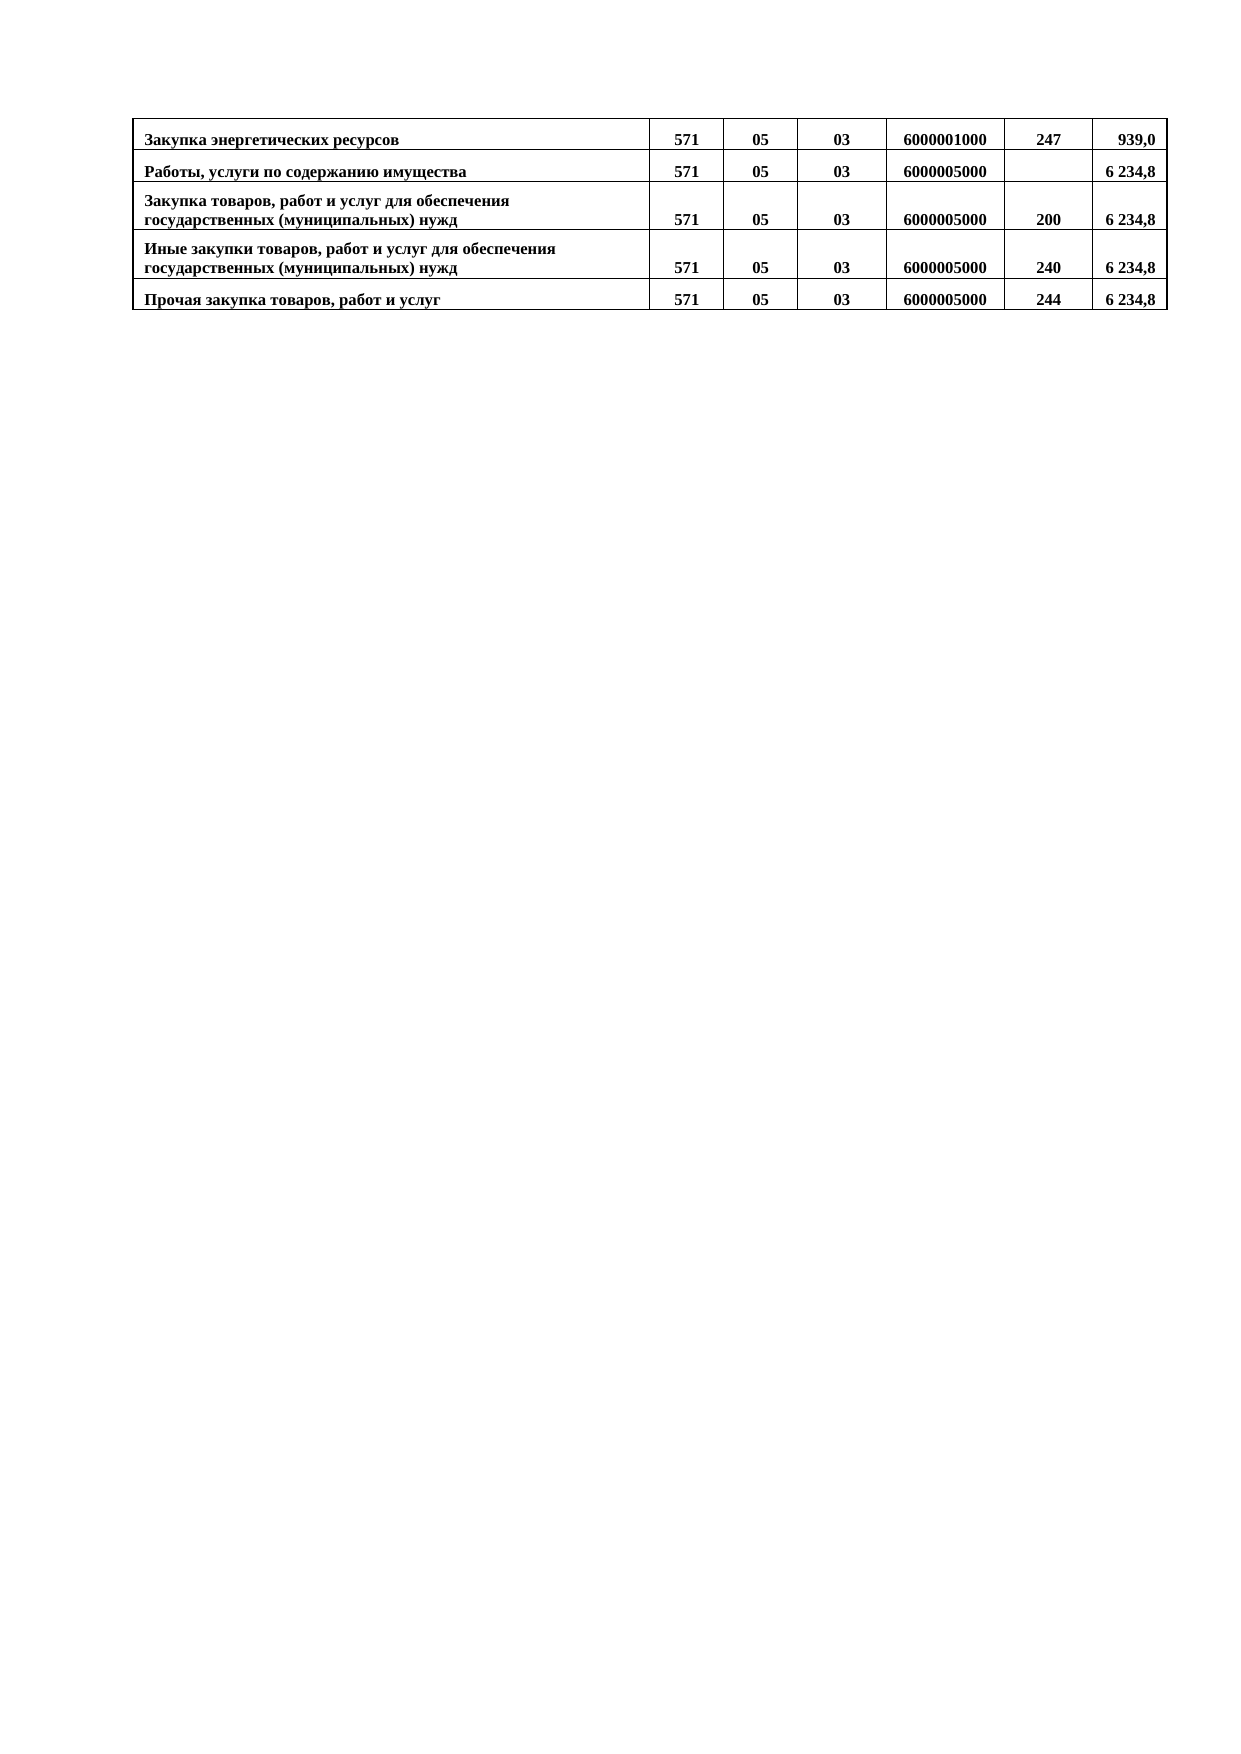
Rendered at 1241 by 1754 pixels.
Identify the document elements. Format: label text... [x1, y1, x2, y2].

table_cell 6000001000 [887, 119, 1004, 149]
table_cell 571 [650, 182, 723, 229]
table_cell 05 [724, 230, 797, 277]
table_cell 6000005000 [887, 182, 1004, 229]
table_cell 03 [798, 182, 886, 229]
table_cell 6000005000 [887, 279, 1004, 309]
table_cell Иные закупки товаров, работ и услуг для обеспечения государственных (муниципальных) нужд [134, 230, 649, 277]
table_cell Прочая закупка товаров, работ и услуг [134, 279, 649, 309]
table_cell 240 [1005, 230, 1092, 277]
table_cell 03 [798, 150, 886, 181]
table_cell Закупка энергетических ресурсов [134, 119, 649, 149]
table_cell 571 [650, 230, 723, 277]
table_cell 571 [650, 150, 723, 181]
table_cell 05 [724, 182, 797, 229]
table_cell 939,0 [1093, 119, 1166, 149]
table_cell Работы, услуги по содержанию имущества [134, 150, 649, 181]
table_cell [134, 182, 649, 229]
table_cell 6 234,8 [1093, 150, 1166, 181]
table_cell 6 234,8 [1093, 230, 1166, 277]
table_cell 247 [1005, 119, 1092, 149]
table_cell 05 [724, 119, 797, 149]
table_cell 05 [724, 150, 797, 181]
table_cell 03 [798, 230, 886, 277]
table_cell 6000005000 [887, 150, 1004, 181]
table_cell 244 [1005, 279, 1092, 309]
table_cell 6000005000 [887, 230, 1004, 277]
table_cell 6 234,8 [1093, 279, 1166, 309]
table_cell [1005, 150, 1092, 181]
table_cell 200 [1005, 182, 1092, 229]
table_cell 05 [724, 279, 797, 309]
table_cell 571 [650, 119, 723, 149]
table_cell 03 [798, 279, 886, 309]
table_cell 03 [798, 119, 886, 149]
table_cell 571 [650, 279, 723, 309]
table_cell 6 234,8 [1093, 182, 1166, 229]
